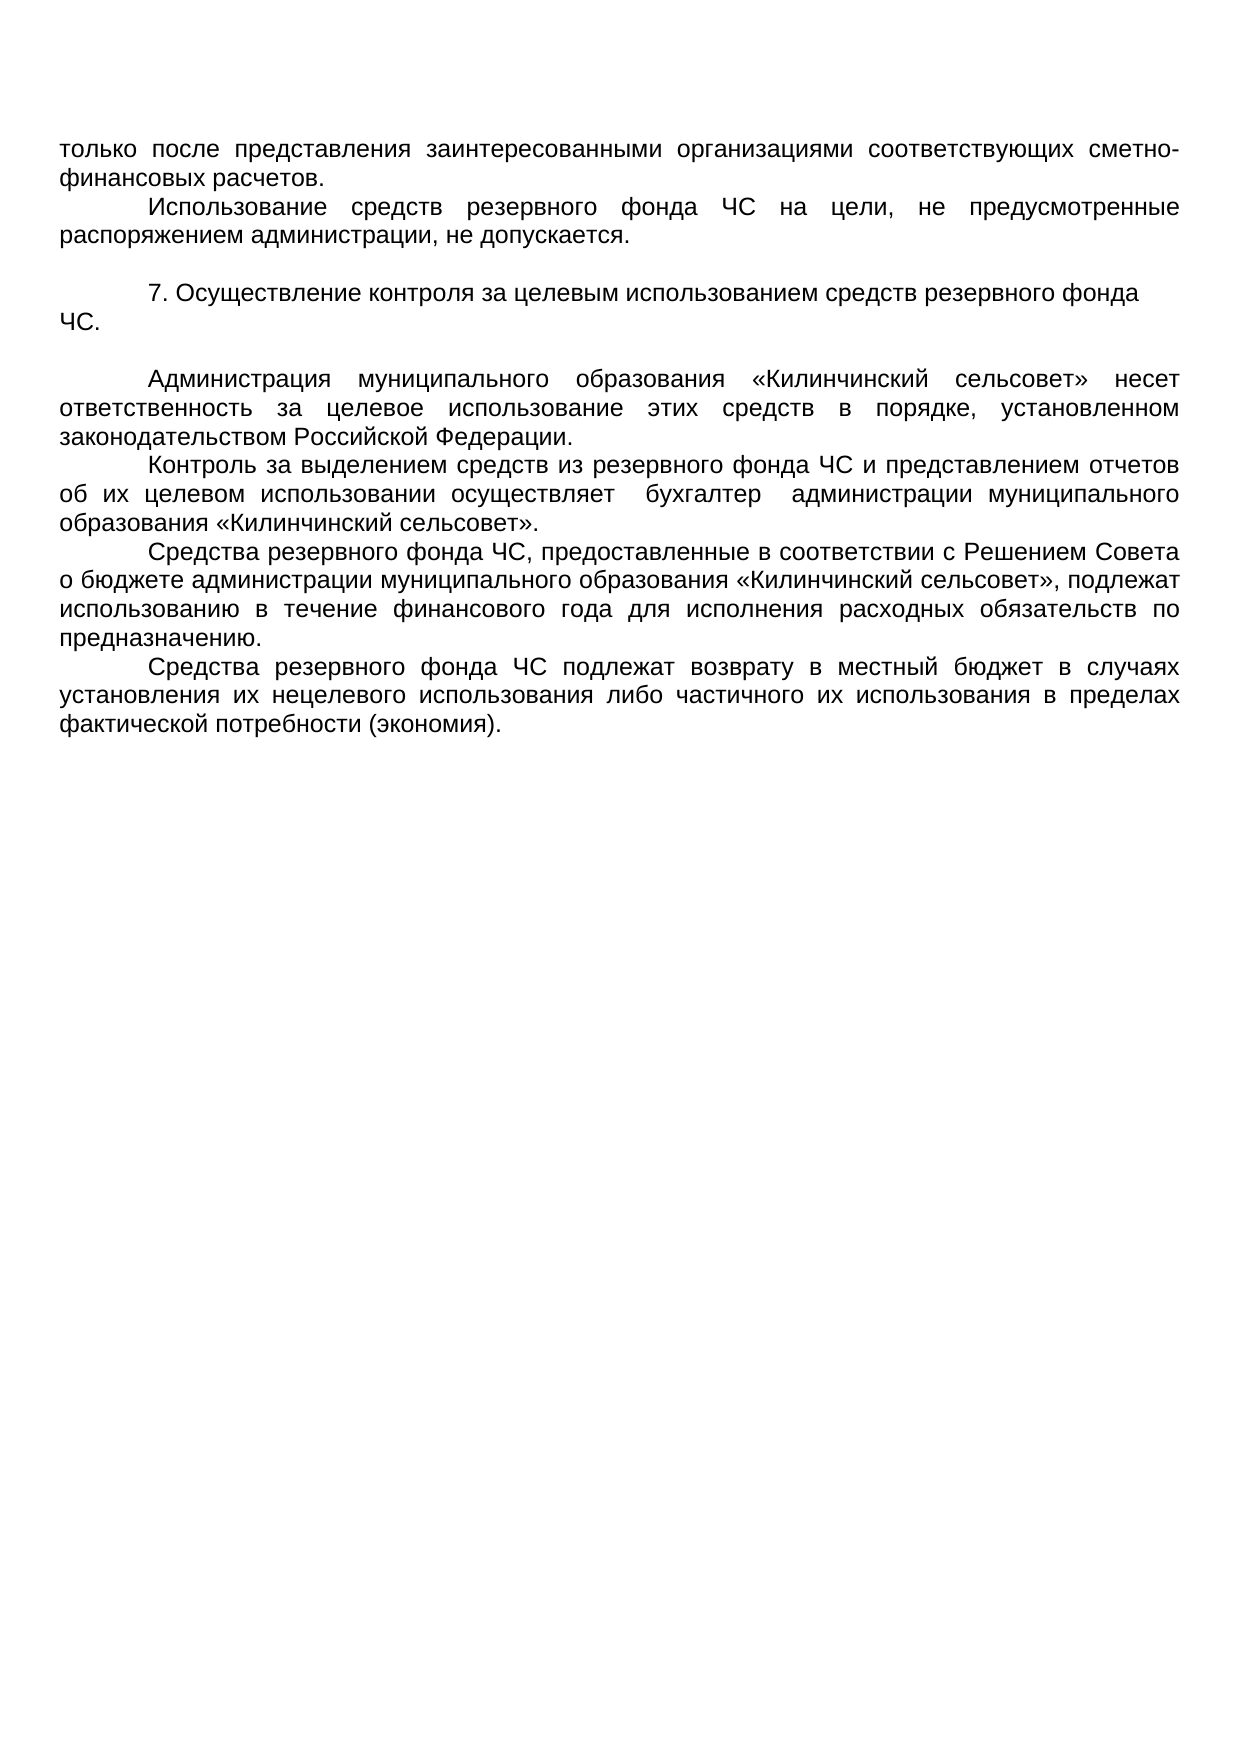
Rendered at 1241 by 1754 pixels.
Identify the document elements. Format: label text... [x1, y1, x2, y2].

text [59, 134, 1181, 192]
text Использование средств резервного фонда ЧС на цели, не предусмотренные распоряжением администрации, не допускается. [59, 192, 1181, 249]
text Средства резервного фонда ЧС, предоставленные в соответствии с Решением Совета о бюджете администрации муниципального образования «Килинчинский сельсовет», подлежат использованию в течение финансового года для исполнения расходных обязательств по предназначению. [59, 537, 1181, 652]
text 7. Осуществление контроля за целевым использованием средств резервного фонда ЧС. [59, 278, 1181, 335]
text Контроль за выделением средств из резервного фонда ЧС и представлением отчетов об их целевом использовании осуществляет бухгалтер администрации муниципального образования «Килинчинский сельсовет». [59, 450, 1181, 537]
text Средства резервного фонда ЧС подлежат возврату в местный бюджет в случаях установления их нецелевого использования либо частичного их использования в пределах фактической потребности (экономия). [59, 652, 1181, 738]
text Администрация муниципального образования «Килинчинский сельсовет» несет ответственность за целевое использование этих средств в порядке, установленном законодательством Российской Федерации. [59, 364, 1181, 450]
